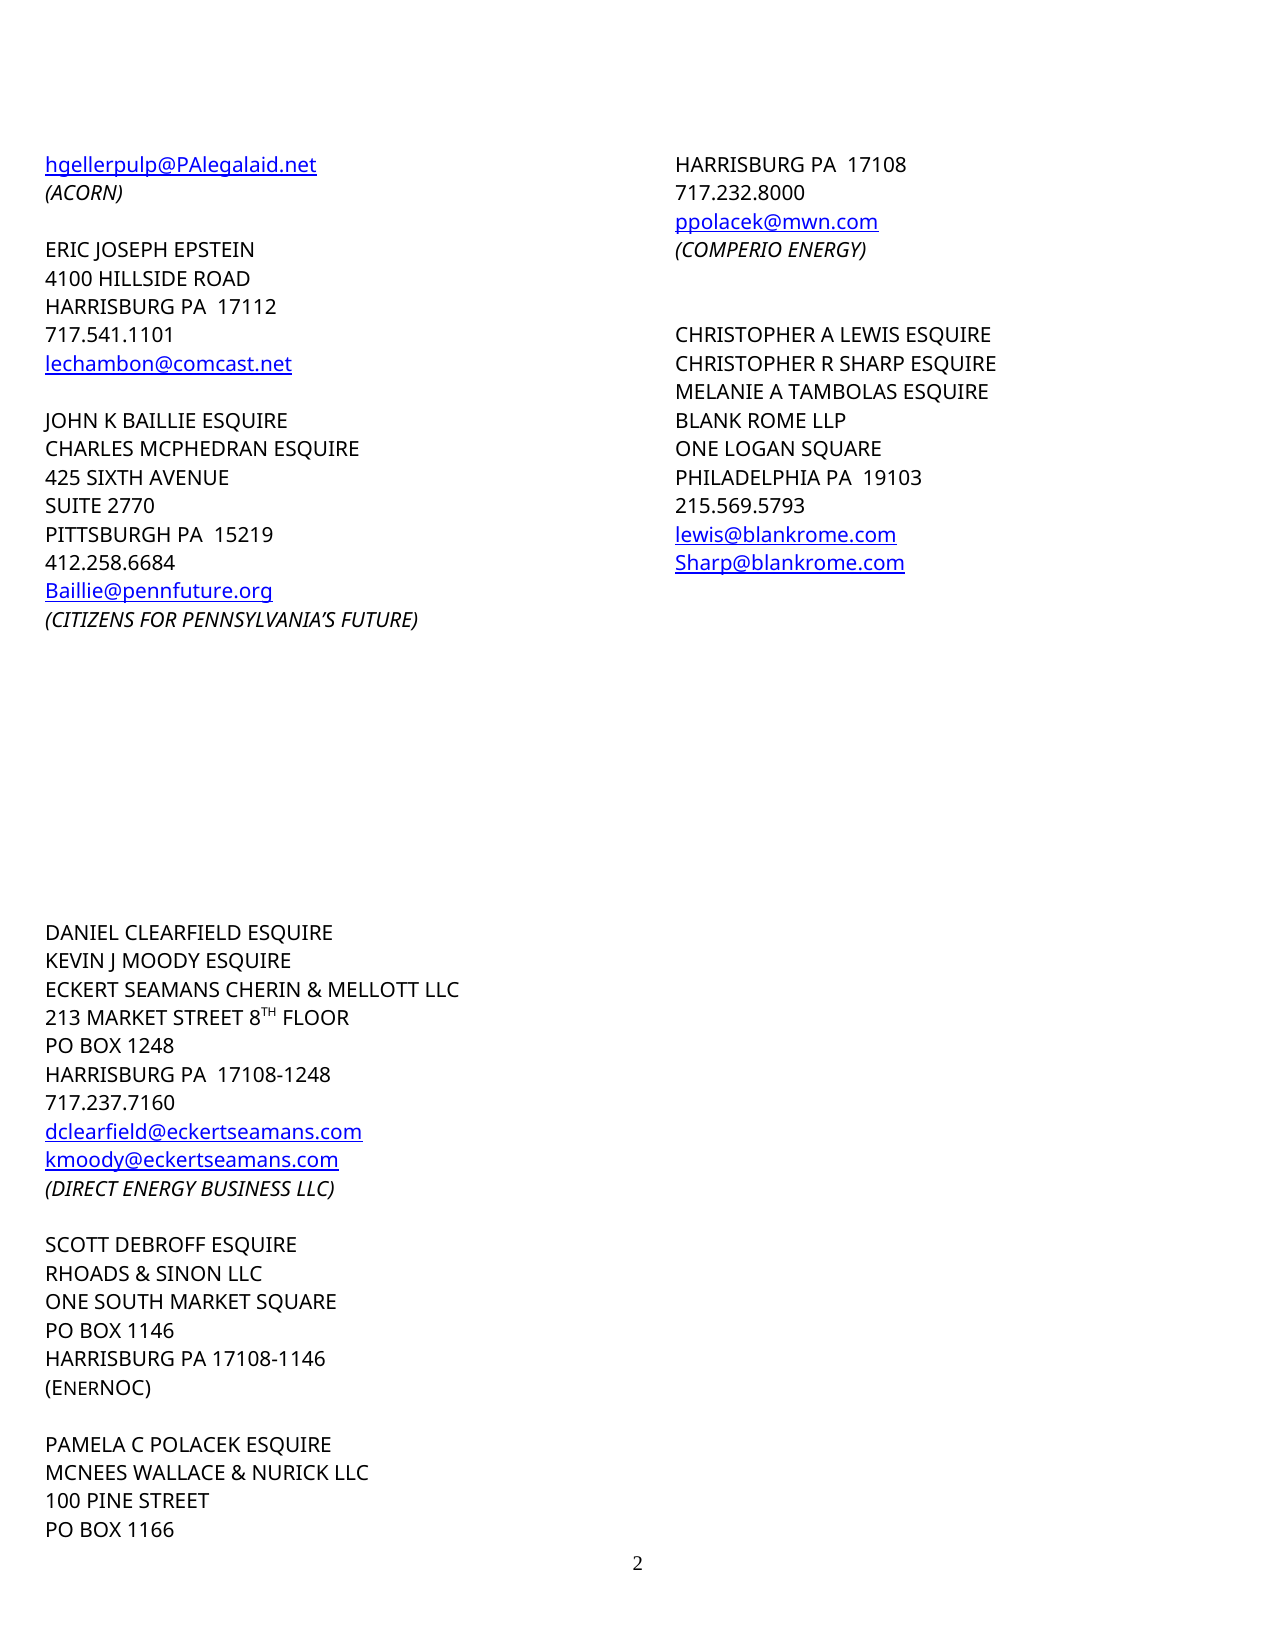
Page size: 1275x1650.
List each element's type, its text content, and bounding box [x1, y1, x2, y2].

text lechambon@comcast.net [45, 349, 600, 377]
text One Logan Square [675, 434, 1230, 463]
text Christopher A Lewis Esquire [675, 321, 1230, 349]
text dclearfield@eckertseamans.com [45, 1117, 600, 1145]
text Daniel Clearfield Esquire [45, 918, 600, 946]
text Eckert Seamans Cherin & Mellott LLC [45, 975, 600, 1003]
text PO Box 1166 [45, 1515, 600, 1543]
text 213 Market Street 8th Floor [45, 1003, 600, 1032]
text HARRISBURG PA 17108-1146 [45, 1344, 600, 1373]
text (ACORN) [45, 178, 600, 207]
text 717.232.8000 [675, 178, 1230, 207]
text Kevin J Moody Esquire [45, 946, 600, 975]
text McNees Wallace & nurick llc [45, 1458, 600, 1487]
text ONe South Market Square [45, 1287, 600, 1316]
text Christopher R Sharp Esquire [675, 349, 1230, 377]
text ppolacek@mwn.com [675, 207, 1230, 235]
text 425 Sixth Avenue [45, 463, 600, 491]
text Eric Joseph Epstein [45, 235, 600, 264]
text Philadelphia PA 19103 [675, 463, 1230, 491]
text Blank Rome LLP [675, 406, 1230, 434]
text (Citizens for Pennsylvania’s Future) [45, 605, 600, 633]
text PO Box 1248 [45, 1032, 600, 1060]
text (Comperio Energy) [675, 235, 1230, 264]
text Baillie@pennfuture.org [45, 577, 600, 605]
text SCOTT DEBROFF ESQUIRE [45, 1231, 600, 1259]
text (ENERNOC) [45, 1373, 600, 1401]
text 412.258.6684 [45, 548, 600, 577]
text Harrisburg PA 17108-1248 [45, 1060, 600, 1088]
text Sharp@blankrome.com [675, 548, 1230, 577]
text Melanie A Tambolas Esquire [675, 377, 1230, 406]
text 215.569.5793 [675, 491, 1230, 520]
text Charles McPhedran Esquire [45, 434, 600, 463]
text 4100 Hillside Road [45, 264, 600, 292]
text Pamela C Polacek Esquire [45, 1430, 600, 1458]
text Suite 2770 [45, 491, 600, 520]
text (Direct Energy Business LLC) [45, 1174, 600, 1202]
text kmoody@eckertseamans.com [45, 1145, 600, 1174]
text Pittsburgh PA 15219 [45, 520, 600, 548]
text hgellerpulp@PAlegalaid.net [45, 150, 600, 178]
text RHOADS & SINON LLC [45, 1259, 600, 1287]
text 717.237.7160 [45, 1088, 600, 1117]
text lewis@blankrome.com [675, 520, 1230, 548]
text 717.541.1101 [45, 321, 600, 349]
text Harrisburg PA 17112 [45, 292, 600, 321]
text John K Baillie Esquire [45, 406, 600, 434]
text Harrisburg PA 17108 [675, 150, 1230, 178]
text 100 Pine Street [45, 1487, 600, 1515]
text PO BOX 1146 [45, 1316, 600, 1344]
